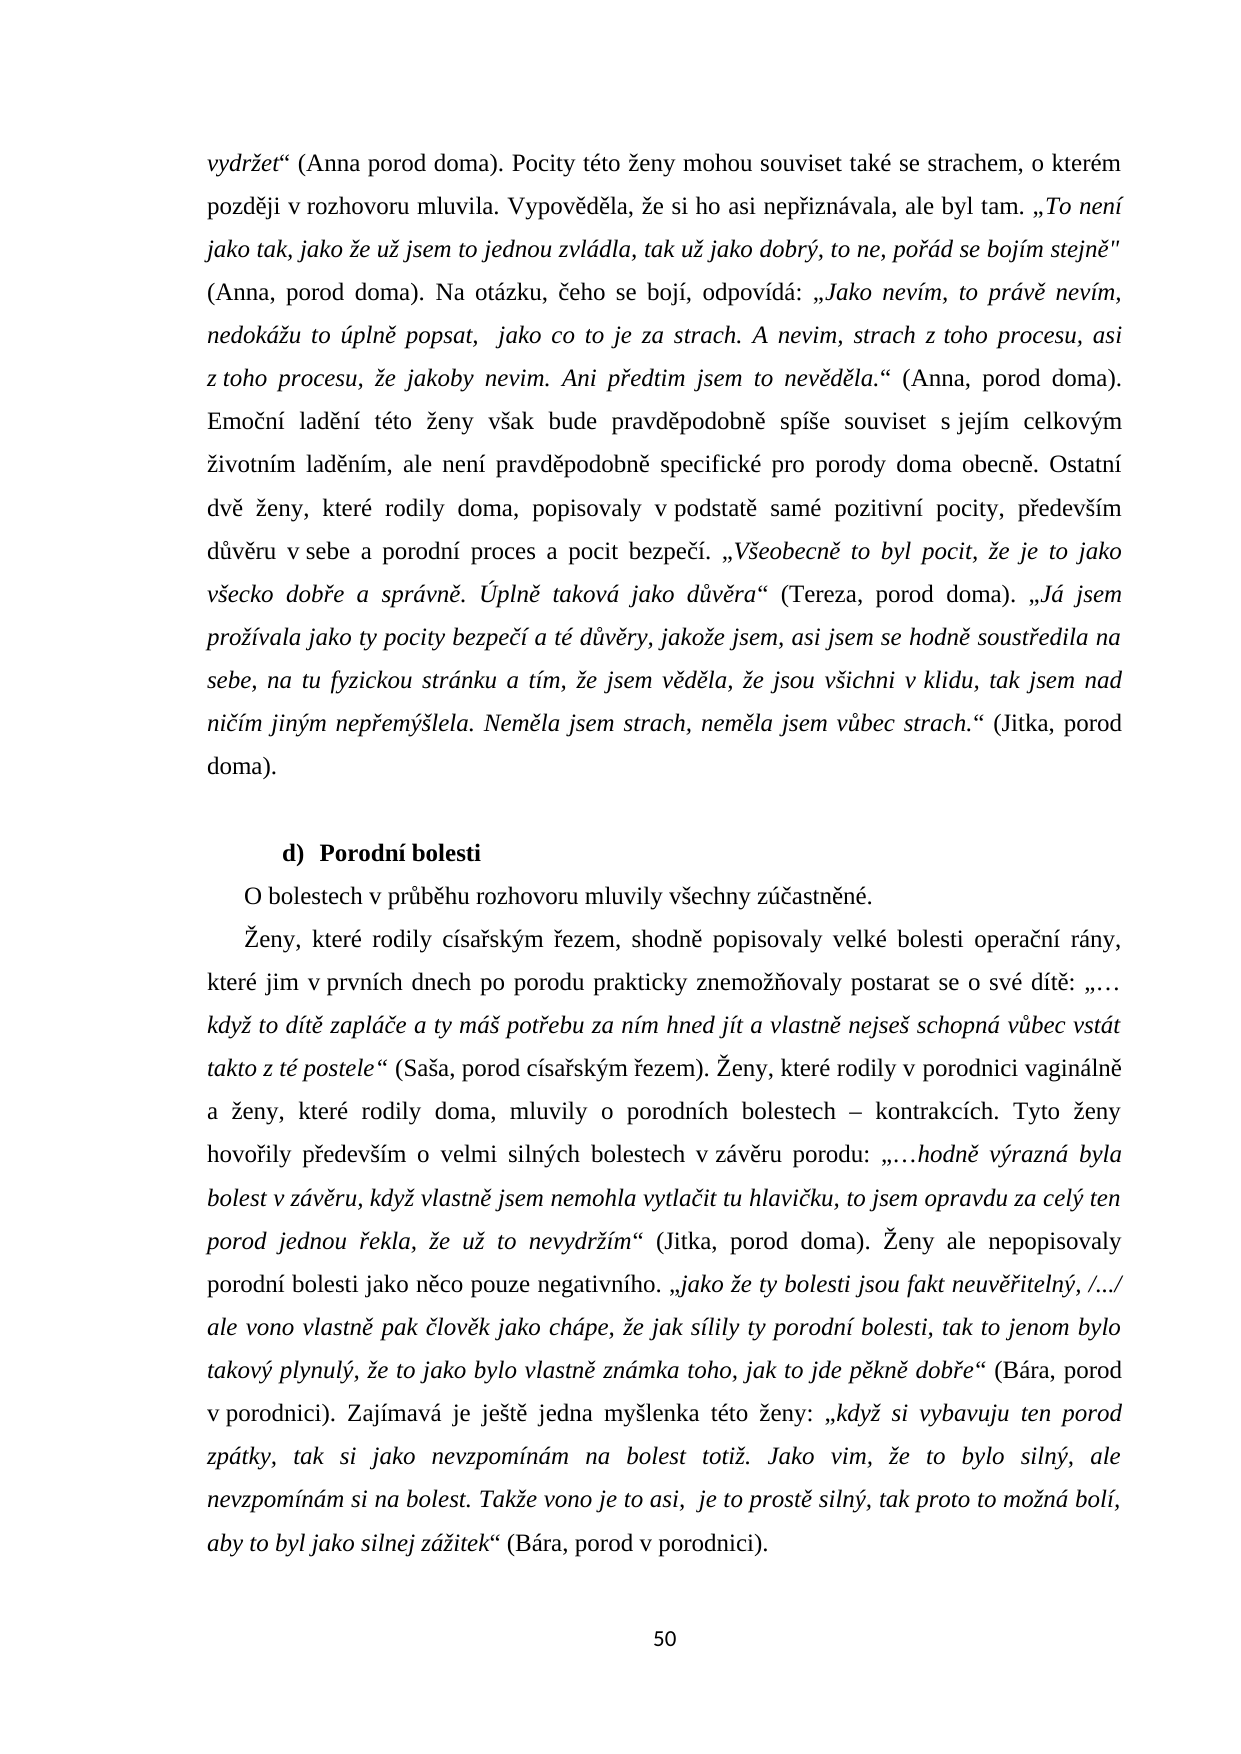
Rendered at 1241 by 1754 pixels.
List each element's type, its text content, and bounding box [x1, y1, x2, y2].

list Porodní bolesti [282, 838, 1122, 866]
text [207, 148, 1122, 780]
text Ženy, které rodily císařským řezem, shodně popisovaly velké bolesti operační rány, které jim v prvních dnech po porodu prakticky znemožňovaly postarat se o své dítě: „…když to dítě zapláče a ty máš potřebu za ním hned jít a vlastně nejseš schopná vůbec vstát takto z té postele“ (Saša, porod císařským řezem). Ženy, které rodily v porodnici vaginálně a ženy, které rodily doma, mluvily o porodních bolestech – kontrakcích. Tyto ženy hovořily především o velmi silných bolestech v závěru porodu: „…hodně výrazná byla bolest v závěru, když vlastně jsem nemohla vytlačit tu hlavičku, to jsem opravdu za celý ten porod jednou řekla, že už to nevydržím“ (Jitka, porod doma). Ženy ale nepopisovaly porodní bolesti jako něco pouze negativního. „jako že ty bolesti jsou fakt neuvěřitelný, /.../ ale vono vlastně pak člověk jako chápe, že jak sílily ty porodní bolesti, tak to jenom bylo takový plynulý, že to jako bylo vlastně známka toho, jak to jde pěkně dobře“ (Bára, porod v porodnici). Zajímavá je ještě jedna myšlenka této ženy: „když si vybavuju ten porod zpátky, tak si jako nevzpomínám na bolest totiž. Jako vim, že to bylo silný, ale nevzpomínám si na bolest. Takže vono je to asi, je to prostě silný, tak proto to možná bolí, aby to byl jako silnej zážitek“ (Bára, porod v porodnici). [207, 924, 1122, 1556]
text O bolestech v průběhu rozhovoru mluvily všechny zúčastněné. [207, 881, 1122, 909]
